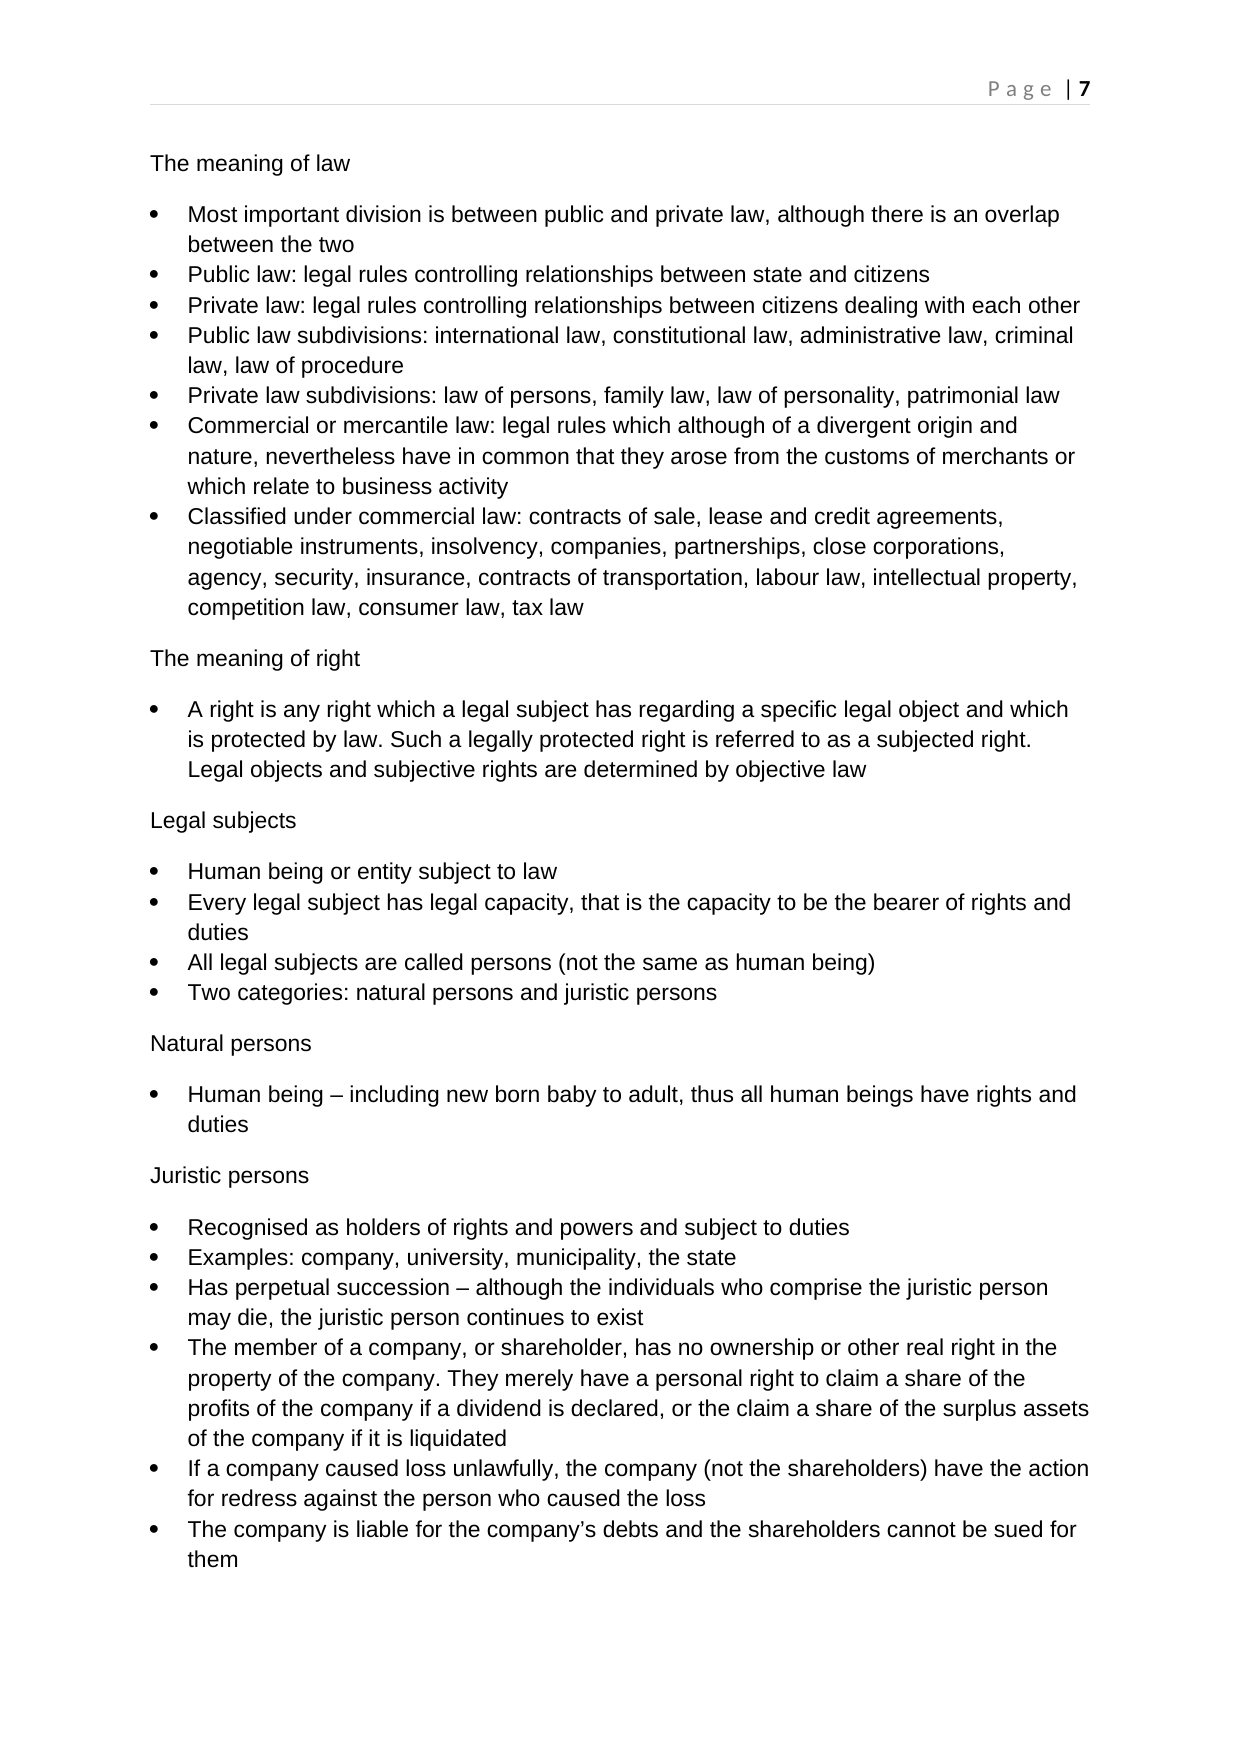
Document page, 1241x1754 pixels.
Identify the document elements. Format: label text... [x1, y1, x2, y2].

list Examples: company, university, municipality, the state [150, 1244, 1090, 1270]
list Public law: legal rules controlling relationships between state and citizens [150, 261, 1090, 288]
list Most important division is between public and private law, although there is an overlap between the two [150, 201, 1090, 258]
text The meaning of right [150, 645, 1090, 671]
list Private law subdivisions: law of persons, family law, law of personality, patrimonial law [150, 382, 1090, 409]
list Recognised as holders of rights and powers and subject to duties [150, 1213, 1090, 1240]
list If a company caused loss unlawfully, the company (not the shareholders) have the action for redress against the person who caused the loss [150, 1455, 1090, 1512]
list The member of a company, or shareholder, has no ownership or other real right in the property of the company. They merely have a personal right to claim a share of the profits of the company if a dividend is declared, or the claim a share of the surplus assets of the company if it is liquidated [150, 1334, 1090, 1451]
list Has perpetual succession – although the individuals who comprise the juristic person may die, the juristic person continues to exist [150, 1274, 1090, 1331]
list Private law: legal rules controlling relationships between citizens dealing with each other [150, 292, 1090, 318]
list A right is any right which a legal subject has regarding a specific legal object and which is protected by law. Such a legally protected right is referred to as a subjected right. Legal objects and subjective rights are determined by objective law [150, 696, 1090, 783]
list Human being or entity subject to law [150, 858, 1090, 885]
list Commercial or mercantile law: legal rules which although of a divergent origin and nature, nevertheless have in common that they arose from the customs of merchants or which relate to business activity [150, 412, 1090, 499]
list Public law subdivisions: international law, constitutional law, administrative law, criminal law, law of procedure [150, 322, 1090, 378]
list Human being – including new born baby to adult, thus all human beings have rights and duties [150, 1081, 1090, 1138]
list Every legal subject has legal capacity, that is the capacity to be the bearer of rights and duties [150, 888, 1090, 945]
text Juristic persons [150, 1162, 1090, 1189]
list Classified under commercial law: contracts of sale, lease and credit agreements, negotiable instruments, insolvency, companies, partnerships, close corporations, agency, security, insurance, contracts of transportation, labour law, intellectual property, competition law, consumer law, tax law [150, 503, 1090, 620]
text Natural persons [150, 1030, 1090, 1057]
list All legal subjects are called persons (not the same as human being) [150, 949, 1090, 975]
list The company is liable for the company’s debts and the shareholders cannot be sued for them [150, 1516, 1090, 1572]
list Two categories: natural persons and juristic persons [150, 979, 1090, 1006]
text The meaning of law [150, 150, 1090, 176]
text Legal subjects [150, 807, 1090, 834]
